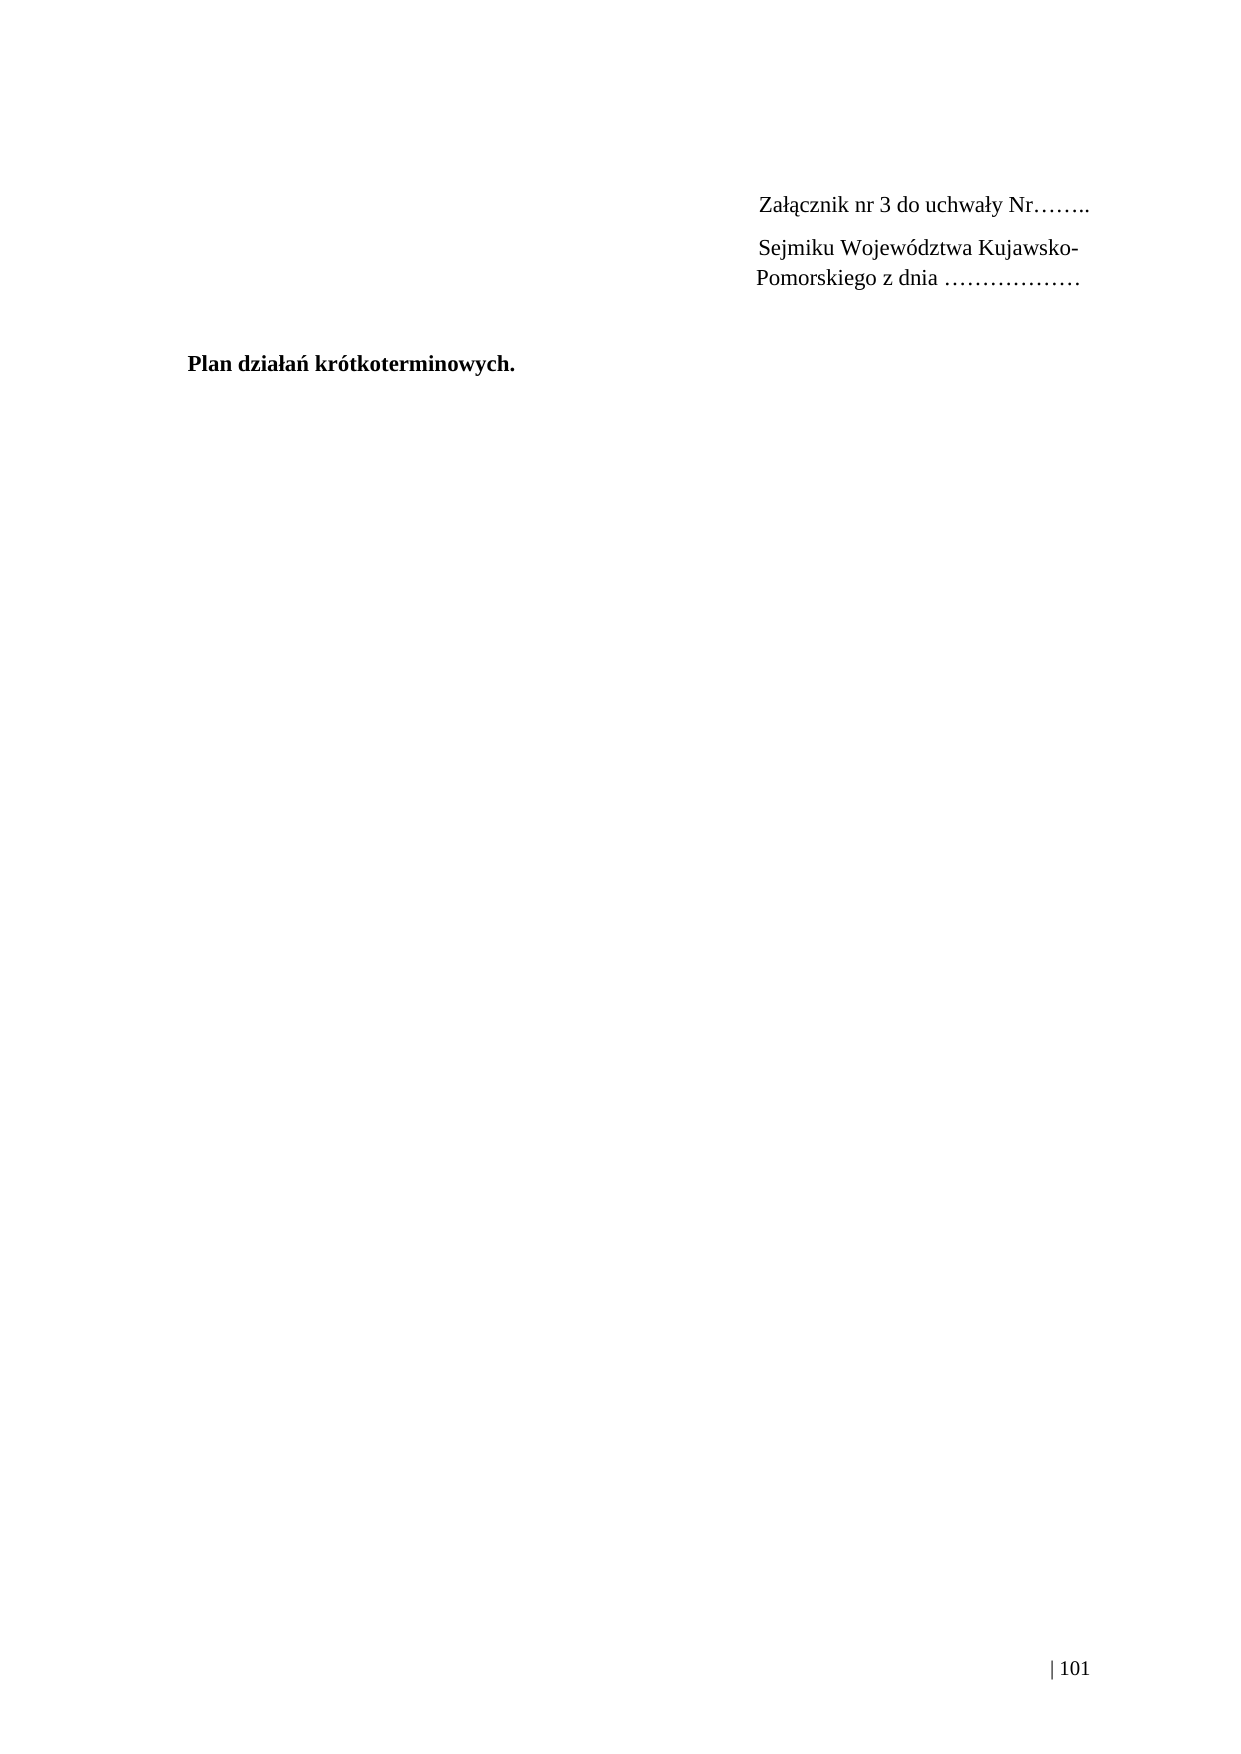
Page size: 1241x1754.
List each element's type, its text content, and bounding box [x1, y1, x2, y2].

text Sejmiku Województwa Kujawsko- Pomorskiego z dnia ……………… [187, 234, 1090, 291]
text Plan działań krótkoterminowych. [187, 349, 1090, 376]
text Załącznik nr 3 do uchwały Nr…….. [187, 191, 1090, 218]
